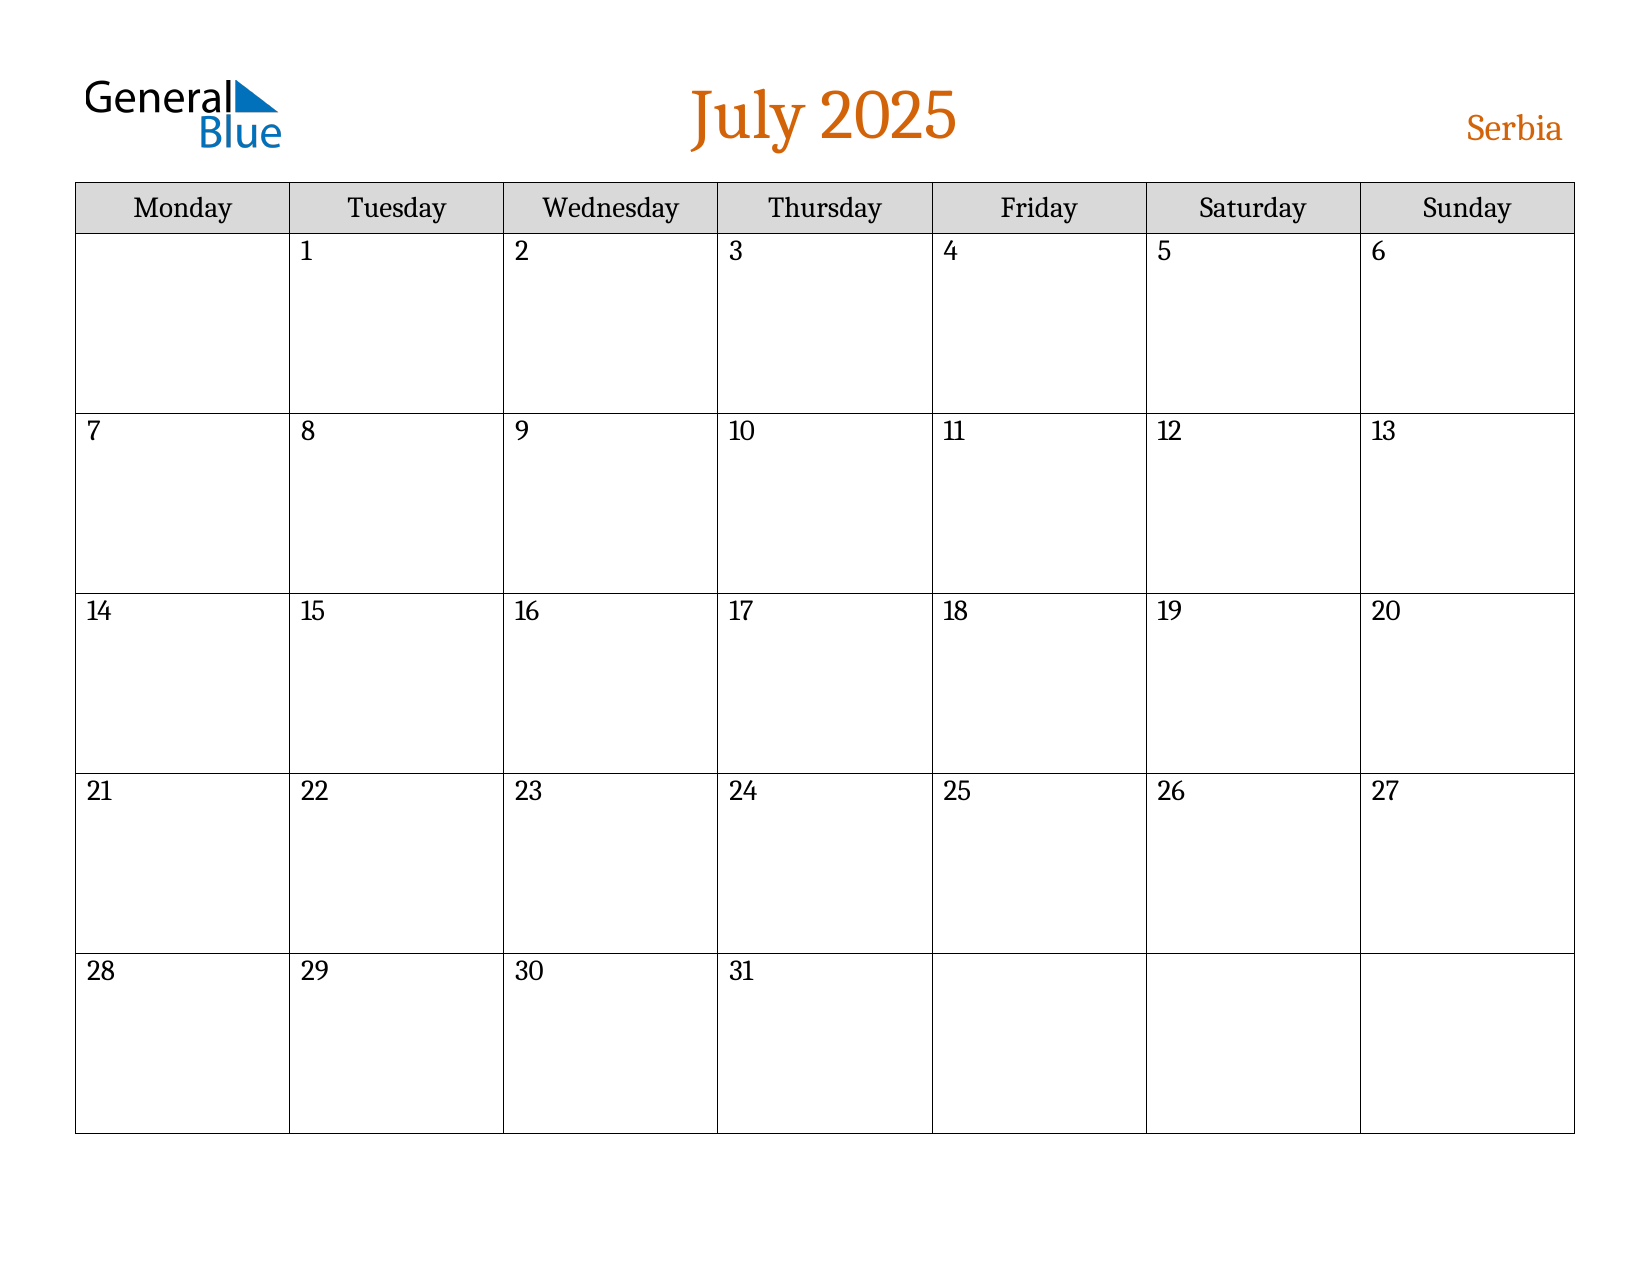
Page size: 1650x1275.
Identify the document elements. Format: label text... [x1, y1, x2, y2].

table_cell [76, 810, 289, 953]
table_cell [933, 990, 1146, 1133]
table_cell [504, 270, 717, 413]
table_cell [933, 630, 1146, 773]
table_cell 2 [504, 234, 717, 270]
table_header [76, 75, 503, 182]
picture [86, 80, 281, 148]
table_cell 18 [933, 594, 1146, 630]
table_cell [1147, 810, 1360, 953]
table_cell Monday [76, 183, 289, 233]
table_cell [1361, 630, 1574, 773]
table_cell [76, 270, 289, 413]
table_cell Tuesday [290, 183, 503, 233]
table_cell 27 [1361, 774, 1574, 810]
table_cell [933, 954, 1146, 990]
table_cell [504, 990, 717, 1133]
table_cell 11 [933, 414, 1146, 450]
table_cell 1 [290, 234, 503, 270]
table_cell Saturday [1147, 183, 1360, 233]
table_cell [1361, 810, 1574, 953]
table_cell [1361, 990, 1574, 1133]
table_cell [1147, 990, 1360, 1133]
table_cell 6 [1361, 234, 1574, 270]
table_cell [718, 990, 932, 1133]
table_cell 4 [933, 234, 1146, 270]
table_cell Sunday [1361, 183, 1574, 233]
table_cell 24 [718, 774, 932, 810]
table_cell [290, 270, 503, 413]
table_cell [933, 270, 1146, 413]
table_cell [504, 810, 717, 953]
table_cell [290, 450, 503, 593]
table_cell 13 [1361, 414, 1574, 450]
table_header Serbia [1146, 75, 1574, 182]
table_cell [718, 810, 932, 953]
table_cell [933, 450, 1146, 593]
table_cell 12 [1147, 414, 1360, 450]
table_cell Thursday [718, 183, 932, 233]
table_cell [1147, 270, 1360, 413]
table_cell [1361, 450, 1574, 593]
table_cell 25 [933, 774, 1146, 810]
table_cell [504, 450, 717, 593]
table_cell 21 [76, 774, 289, 810]
table_cell 23 [504, 774, 717, 810]
table_cell [718, 630, 932, 773]
table_cell 17 [718, 594, 932, 630]
table_cell 9 [504, 414, 717, 450]
table_cell 14 [76, 594, 289, 630]
table_cell [290, 810, 503, 953]
table_cell 5 [1147, 234, 1360, 270]
table_cell [1361, 954, 1574, 990]
table_cell [718, 270, 932, 413]
table_cell 15 [290, 594, 503, 630]
table_cell 20 [1361, 594, 1574, 630]
table_cell [1147, 630, 1360, 773]
table_cell 22 [290, 774, 503, 810]
table_cell 30 [504, 954, 717, 990]
table_cell [76, 630, 289, 773]
table_cell [933, 810, 1146, 953]
table_cell Friday [933, 183, 1146, 233]
table_cell [504, 630, 717, 773]
table_cell [76, 990, 289, 1133]
table_header July 2025 [504, 75, 1146, 182]
table_cell [1147, 954, 1360, 990]
table_cell 7 [76, 414, 289, 450]
table_cell [76, 450, 289, 593]
table_cell 28 [76, 954, 289, 990]
table_cell 10 [718, 414, 932, 450]
table_cell 19 [1147, 594, 1360, 630]
table_cell 8 [290, 414, 503, 450]
table_cell 26 [1147, 774, 1360, 810]
table_cell [76, 234, 289, 270]
table_cell Wednesday [504, 183, 717, 233]
table_cell 16 [504, 594, 717, 630]
table_cell 31 [718, 954, 932, 990]
table_cell 3 [718, 234, 932, 270]
table_cell 29 [290, 954, 503, 990]
table_cell [1147, 450, 1360, 593]
table_cell [1361, 270, 1574, 413]
table_cell [718, 450, 932, 593]
table_cell [290, 630, 503, 773]
table_cell [290, 990, 503, 1133]
